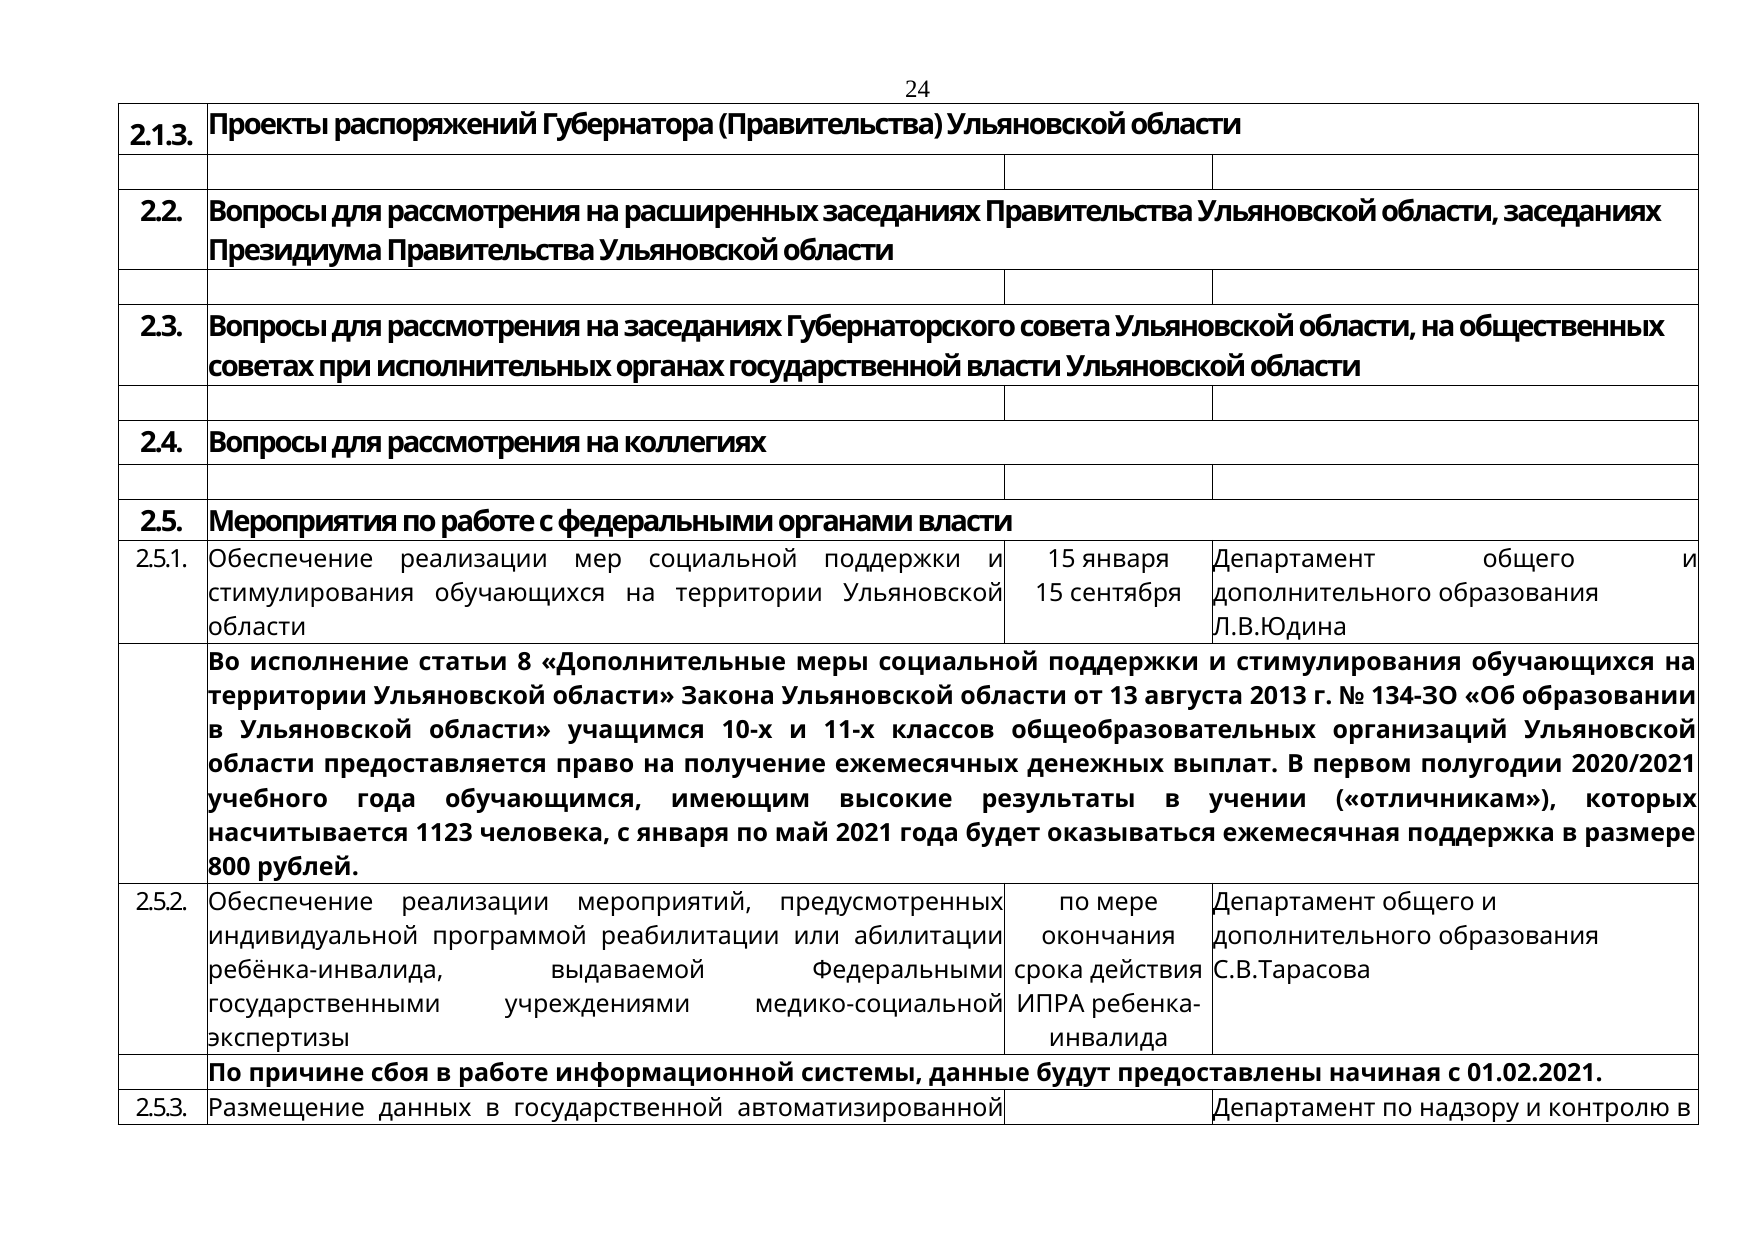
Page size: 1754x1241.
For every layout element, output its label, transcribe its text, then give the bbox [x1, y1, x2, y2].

table_cell [119, 1055, 207, 1089]
table_cell Проекты распоряжений Губернатора (Правительства) Ульяновской области [208, 104, 1698, 154]
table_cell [1005, 1090, 1212, 1124]
table_cell 2.5.3. [119, 1090, 207, 1124]
table_cell [1213, 386, 1698, 420]
table_cell Обеспечение реализации мер социальной поддержки и стимулирования обучающихся на территории Ульяновской области [208, 541, 1004, 643]
table_cell Вопросы для рассмотрения на расширенных заседаниях Правительства Ульяновской области, заседаниях Президиума Правительства Ульяновской области [208, 190, 1698, 269]
table_cell [119, 155, 207, 189]
table_cell 2.5.1. [119, 541, 207, 643]
table_cell [119, 270, 207, 304]
table_cell По причине сбоя в работе информационной системы, данные будут предоставлены начиная с 01.02.2021. [208, 1055, 1698, 1089]
table_cell [208, 465, 1004, 499]
table_cell [119, 644, 207, 882]
table_cell [208, 155, 1004, 189]
table_cell [119, 465, 207, 499]
table_cell [1005, 386, 1212, 420]
table_cell [1213, 155, 1698, 189]
table_cell [119, 386, 207, 420]
table_cell по мере окончания срока действия ИПРА ребенка-инвалида [1005, 884, 1212, 1054]
table_cell Во исполнение статьи 8 «Дополнительные меры социальной поддержки и стимулирования обучающихся на территории Ульяновской области» Закона Ульяновской области от 13 августа 2013 г. № 134-ЗО «Об образовании в Ульяновской области» учащимся 10-х и 11-х классов общеобразовательных организаций Ульяновской области предоставляется право на получение ежемесячных денежных выплат. В первом полугодии 2020/2021 учебного года обучающимся, имеющим высокие результаты в учении («отличникам»), которых насчитывается 1123 человека, с января по май 2021 года будет оказываться ежемесячная поддержка в размере 800 рублей. [208, 644, 1698, 882]
table_cell Вопросы для рассмотрения на коллегиях [208, 421, 1698, 464]
table_cell [1005, 270, 1212, 304]
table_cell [1213, 1090, 1698, 1124]
table_cell [1213, 465, 1698, 499]
table_cell 2.3. [119, 305, 207, 385]
table_cell Мероприятия по работе с федеральными органами власти [208, 500, 1698, 540]
table_cell 2.2. [119, 190, 207, 269]
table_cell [208, 1090, 1004, 1124]
table_cell 2.4. [119, 421, 207, 464]
table_cell [1213, 270, 1698, 304]
table_cell Департамент общего и дополнительного образования Л.В.Юдина [1213, 541, 1698, 643]
table_cell 2.1.3. [119, 104, 207, 154]
table_cell Департамент общего и дополнительного образования С.В.Тарасова [1213, 884, 1698, 1054]
table_cell Обеспечение реализации мероприятий, предусмотренных индивидуальной программой реабилитации или абилитации ребёнка-инвалида, выдаваемой Федеральными государственными учреждениями медико-социальной экспертизы [208, 884, 1004, 1054]
table_cell Вопросы для рассмотрения на заседаниях Губернаторского совета Ульяновской области, на общественных советах при исполнительных органах государственной власти Ульяновской области [208, 305, 1698, 385]
table_cell 2.5.2. [119, 884, 207, 1054]
table_cell 15 января 15 сентября [1005, 541, 1212, 643]
table_cell [208, 270, 1004, 304]
table_cell [1005, 465, 1212, 499]
table_cell [208, 386, 1004, 420]
table_cell 2.5. [119, 500, 207, 540]
table_cell [1005, 155, 1212, 189]
